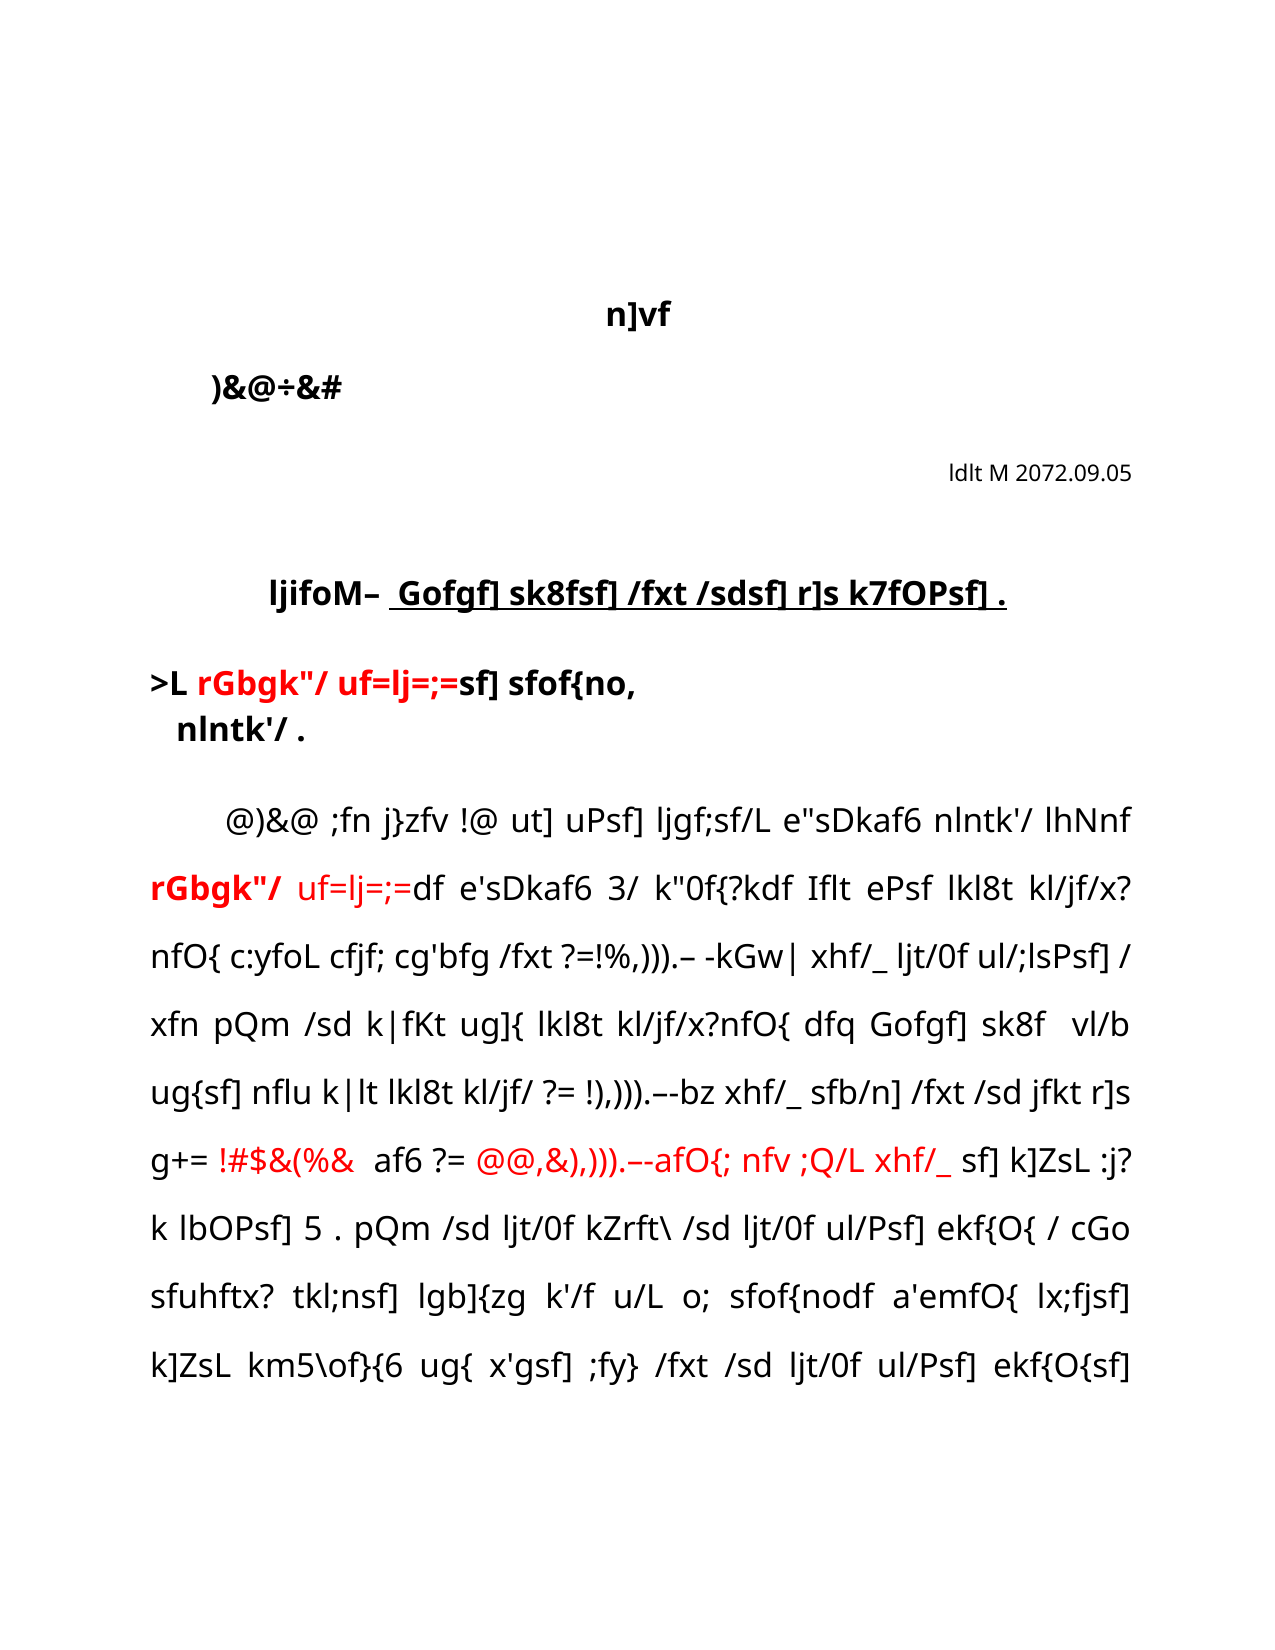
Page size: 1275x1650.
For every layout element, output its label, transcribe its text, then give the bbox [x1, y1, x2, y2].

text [150, 796, 1132, 1387]
text ldlt M 2072.09.05 [150, 457, 1132, 488]
text >L rGbgk"/ uf=lj=;=sf] sfof{no, [150, 660, 1125, 706]
text nlntk'/ . [150, 706, 1125, 751]
text )&@÷&# [150, 364, 1125, 409]
text n]vf [150, 291, 1125, 336]
text ljifoM– Gofgf] sk8fsf] /fxt /sdsf] r]s k7fOPsf] . [150, 569, 1125, 615]
